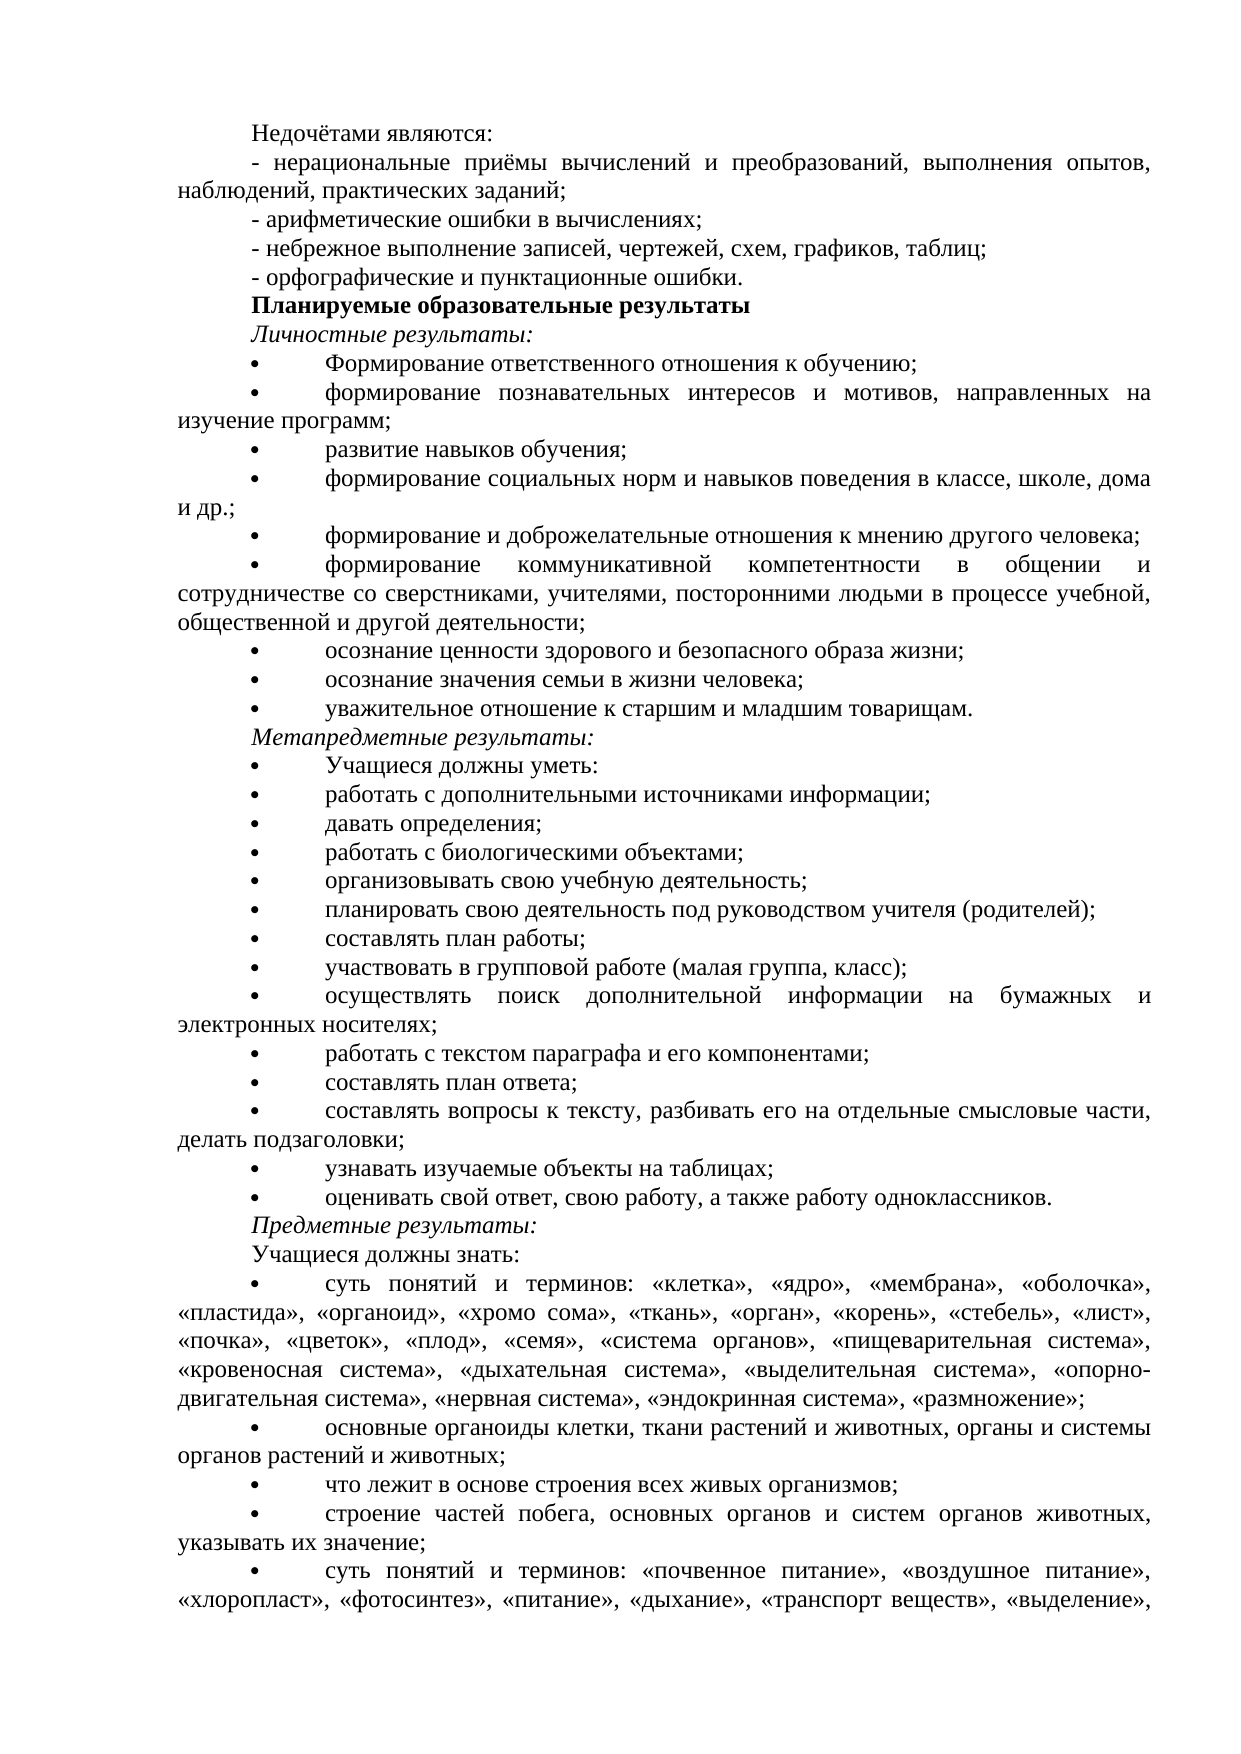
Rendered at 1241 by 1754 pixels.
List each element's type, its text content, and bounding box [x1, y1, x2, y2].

list работать с дополнительными источниками информации; [177, 779, 1152, 808]
text Предметные результаты: [177, 1211, 1152, 1239]
list составлять план ответа; [177, 1067, 1152, 1096]
list уважительное отношение к старшим и младшим товарищам. [177, 693, 1152, 722]
list формирование коммуникативной компетентности в общении и сотрудничестве со сверстниками, учителями, посторонними людьми в процессе учебной, общественной и другой деятельности; [177, 549, 1152, 636]
list работать с биологическими объектами; [177, 837, 1152, 866]
list планировать свою деятельность под руководством учителя (родителей); [177, 894, 1152, 923]
list осознание ценности здорового и безопасного образа жизни; [177, 636, 1152, 664]
text Планируемые образовательные результаты [177, 291, 1152, 319]
list суть понятий и терминов: «клетка», «ядро», «мембрана», «оболочка», «пластида», «органоид», «хромо сома», «ткань», «орган», «корень», «стебель», «лист», «почка», «цветок», «плод», «семя», «система органов», «пищеварительная система», «кровеносная система», «дыхательная система», «выделительная система», «опорно-двигательная система», «нервная система», «эндокринная система», «размножение»; [177, 1268, 1152, 1412]
list составлять вопросы к тексту, разбивать его на отдельные смысловые части, делать подзаголовки; [177, 1096, 1152, 1153]
list оценивать свой ответ, свою работу, а также работу одноклассников. [177, 1182, 1152, 1211]
list формирование и доброжелательные отношения к мнению другого человека; [177, 521, 1152, 549]
list основные органоиды клетки, ткани растений и животных, органы и системы органов растений и животных; [177, 1412, 1152, 1469]
list развитие навыков обучения; [177, 434, 1152, 463]
list осуществлять поиск дополнительной информации на бумажных и электронных носителях; [177, 981, 1152, 1038]
text Личностные результаты: [177, 319, 1152, 348]
list давать определения; [177, 808, 1152, 837]
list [177, 1556, 1152, 1613]
text - орфографические и пунктационные ошибки. [177, 262, 1152, 291]
list работать с текстом параграфа и его компонентами; [177, 1038, 1152, 1067]
text - арифметические ошибки в вычислениях; [177, 204, 1152, 233]
list что лежит в основе строения всех живых организмов; [177, 1469, 1152, 1498]
list участвовать в групповой работе (малая группа, класс); [177, 952, 1152, 981]
text Учащиеся должны знать: [177, 1239, 1152, 1268]
list организовывать свою учебную деятельность; [177, 866, 1152, 894]
text Недочётами являются: [177, 118, 1152, 147]
text - нерациональные приёмы вычислений и преобразований, выполнения опытов, наблюдений, практических заданий; [177, 147, 1152, 204]
list узнавать изучаемые объекты на таблицах; [177, 1153, 1152, 1182]
text - небрежное выполнение записей, чертежей, схем, графиков, таблиц; [177, 233, 1152, 262]
list Учащиеся должны уметь: [177, 751, 1152, 779]
list строение частей побега, основных органов и систем органов животных, указывать их значение; [177, 1498, 1152, 1556]
list формирование социальных норм и навыков поведения в классе, школе, дома и др.; [177, 463, 1152, 521]
list Формирование ответственного отношения к обучению; [177, 348, 1152, 377]
text Метапредметные результаты: [177, 722, 1152, 751]
list осознание значения семьи в жизни человека; [177, 664, 1152, 693]
list составлять план работы; [177, 923, 1152, 952]
list формирование познавательных интересов и мотивов, направленных на изучение программ; [177, 377, 1152, 434]
